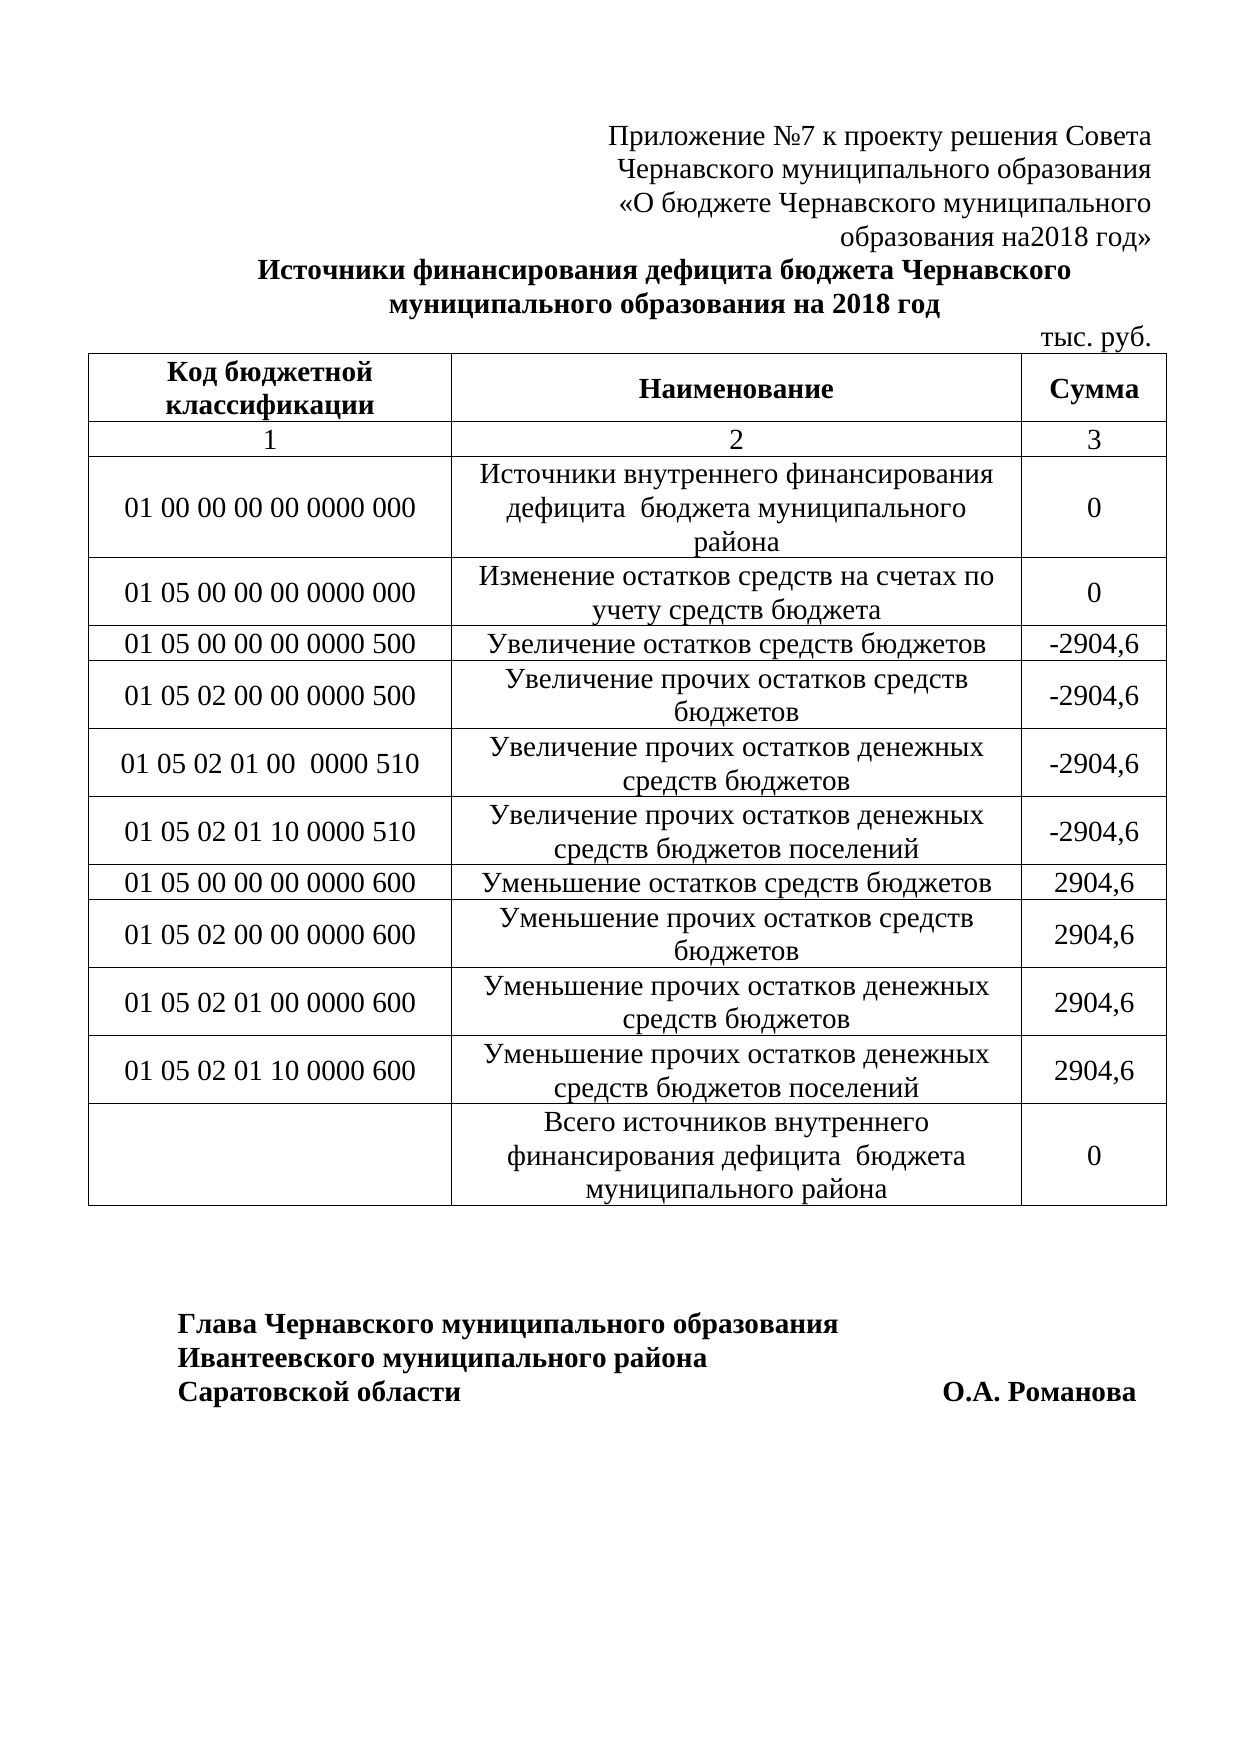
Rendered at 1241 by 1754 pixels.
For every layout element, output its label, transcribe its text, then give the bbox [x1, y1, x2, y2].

table_cell 01 05 02 00 00 0000 500 [89, 661, 451, 728]
table_cell -2904,6 [1022, 626, 1166, 660]
table_cell 01 05 02 01 10 0000 600 [89, 1036, 451, 1103]
text тыс. руб. [177, 319, 1152, 353]
table_cell 2904,6 [1022, 1036, 1166, 1103]
table_cell -2904,6 [1022, 797, 1166, 864]
text Глава Чернавского муниципального образования [177, 1307, 1152, 1340]
table_cell 2 [452, 422, 1021, 456]
table_cell Увеличение остатков средств бюджетов [452, 626, 1021, 660]
table_cell 0 [1022, 558, 1166, 625]
table_cell 01 05 02 01 10 0000 510 [89, 797, 451, 864]
table_header Сумма [1022, 354, 1166, 421]
table_cell 01 05 02 00 00 0000 600 [89, 900, 451, 967]
table_cell [89, 1104, 451, 1205]
table_cell -2904,6 [1022, 661, 1166, 728]
table_cell -2904,6 [1022, 729, 1166, 796]
table_cell Увеличение прочих остатков денежных средств бюджетов поселений [452, 797, 1021, 864]
text Ивантеевского муниципального района [177, 1340, 1152, 1374]
table_cell 01 00 00 00 00 0000 000 [89, 457, 451, 557]
table_cell 01 05 00 00 00 0000 000 [89, 558, 451, 625]
table_cell 2904,6 [1022, 865, 1166, 899]
text образования на2018 год» [177, 219, 1152, 252]
table_cell 01 05 02 01 00 0000 510 [89, 729, 451, 796]
table_cell Увеличение прочих остатков денежных средств бюджетов [452, 729, 1021, 796]
text «О бюджете Чернавского муниципального [177, 185, 1152, 219]
table_cell 2904,6 [1022, 968, 1166, 1035]
table_cell Изменение остатков средств на счетах по учету средств бюджета [452, 558, 1021, 625]
table_cell Всего источников внутреннего финансирования дефицита бюджета муниципального района [452, 1104, 1021, 1205]
table_cell 0 [1022, 457, 1166, 557]
table_cell 2904,6 [1022, 900, 1166, 967]
text Чернавского муниципального образования [177, 152, 1152, 185]
table_cell 01 05 00 00 00 0000 600 [89, 865, 451, 899]
table_cell 1 [89, 422, 451, 456]
table_cell Источники внутреннего финансирования дефицита бюджета муниципального района [452, 457, 1021, 557]
table_header Наименование [452, 354, 1021, 421]
table_header Код бюджетной классификации [89, 354, 451, 421]
text Источники финансирования дефицита бюджета Чернавского муниципального образования на 2018 год [177, 252, 1152, 319]
table_cell Уменьшение остатков средств бюджетов [452, 865, 1021, 899]
text Саратовской области О.А. Романова [177, 1374, 1152, 1407]
table_cell Увеличение прочих остатков средств бюджетов [452, 661, 1021, 728]
table_cell Уменьшение прочих остатков средств бюджетов [452, 900, 1021, 967]
table_cell 01 05 00 00 00 0000 500 [89, 626, 451, 660]
table_cell Уменьшение прочих остатков денежных средств бюджетов поселений [452, 1036, 1021, 1103]
table_cell 0 [1022, 1104, 1166, 1205]
table_cell 01 05 02 01 00 0000 600 [89, 968, 451, 1035]
table_cell 3 [1022, 422, 1166, 456]
table_cell Уменьшение прочих остатков денежных средств бюджетов [452, 968, 1021, 1035]
text Приложение №7 к проекту решения Совета [177, 118, 1152, 152]
